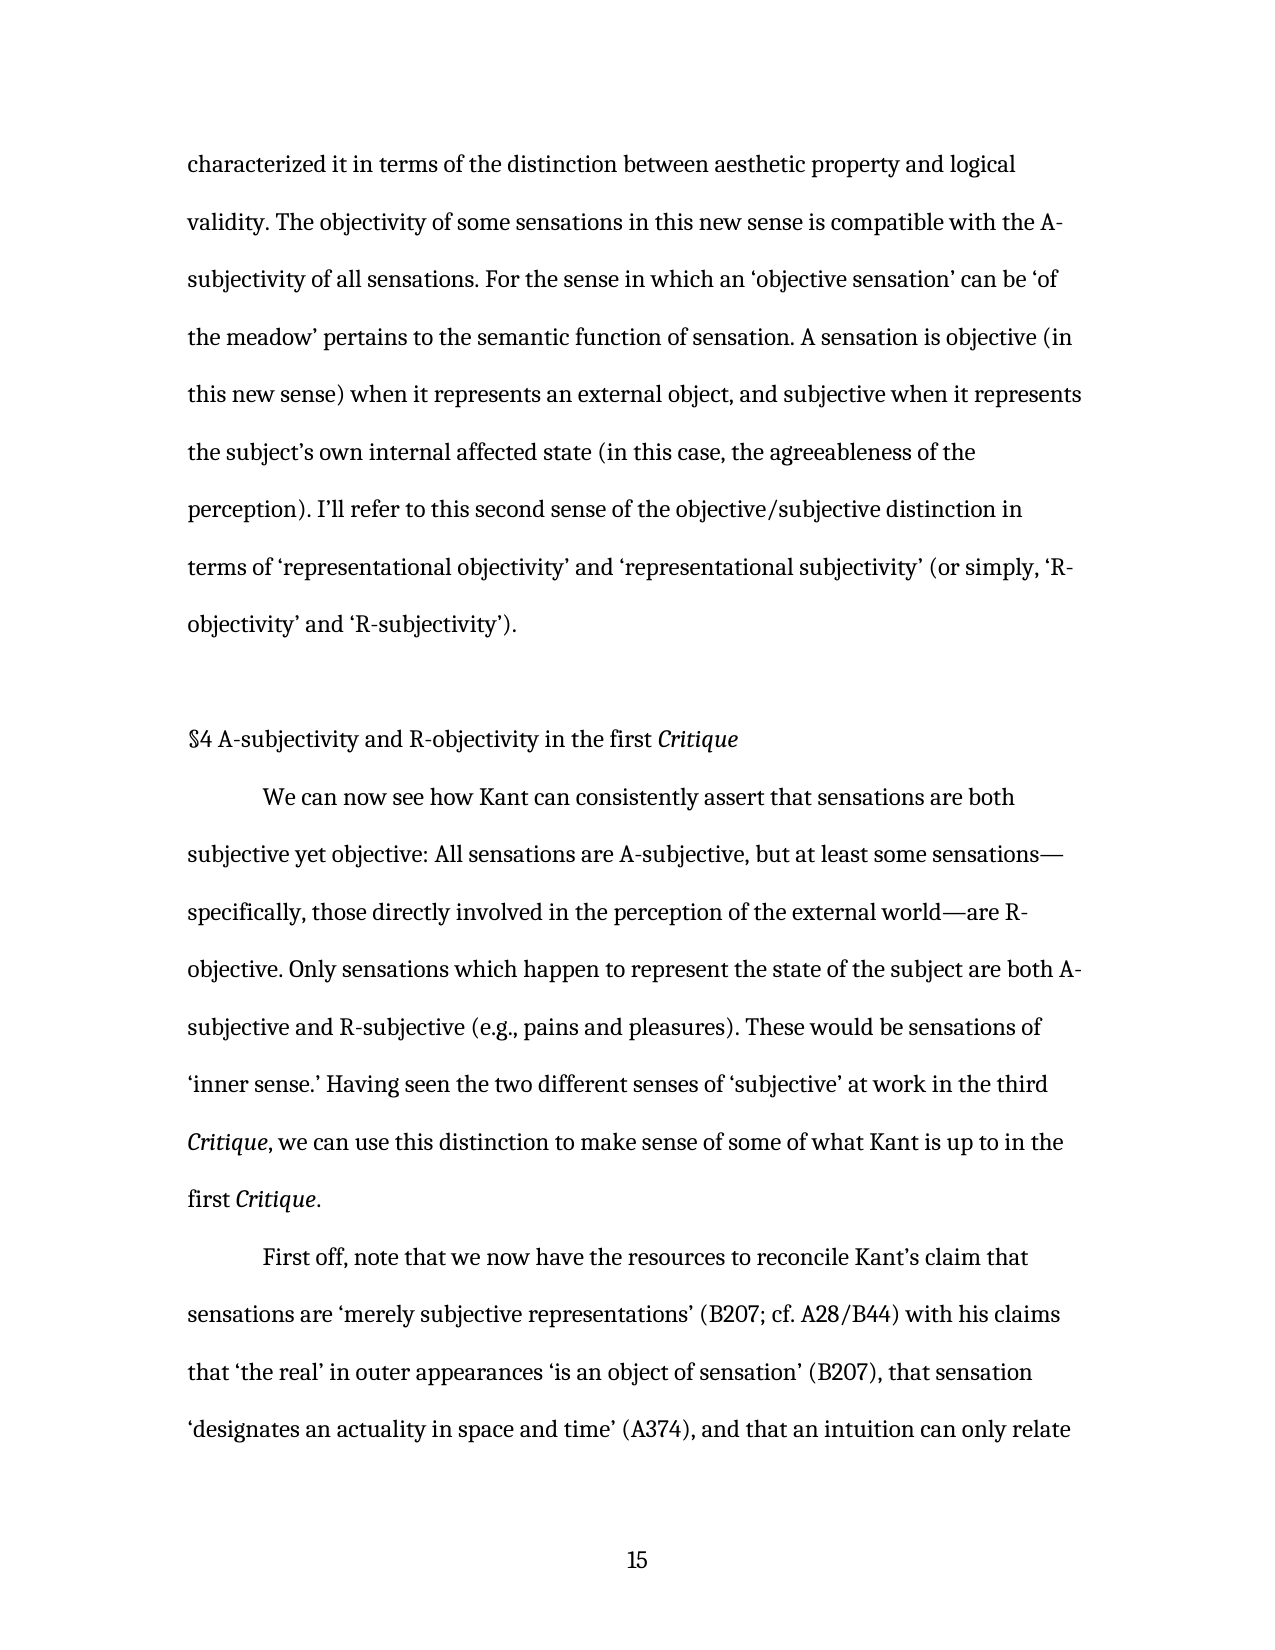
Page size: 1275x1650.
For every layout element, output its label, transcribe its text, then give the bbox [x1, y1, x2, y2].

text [187, 150, 1087, 639]
text §4 A-subjectivity and R-objectivity in the first Critique [187, 725, 1087, 754]
text We can now see how Kant can consistently assert that sensations are both subjective yet objective: All sensations are A-subjective, but at least some sensations—specifically, those directly involved in the perception of the external world—are R-objective. Only sensations which happen to represent the state of the subject are both A-subjective and R-subjective (e.g., pains and pleasures). These would be sensations of ‘inner sense.’ Having seen the two different senses of ‘subjective’ at work in the third Critique, we can use this distinction to make sense of some of what Kant is up to in the first Critique. [187, 782, 1087, 1214]
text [187, 1242, 1087, 1444]
